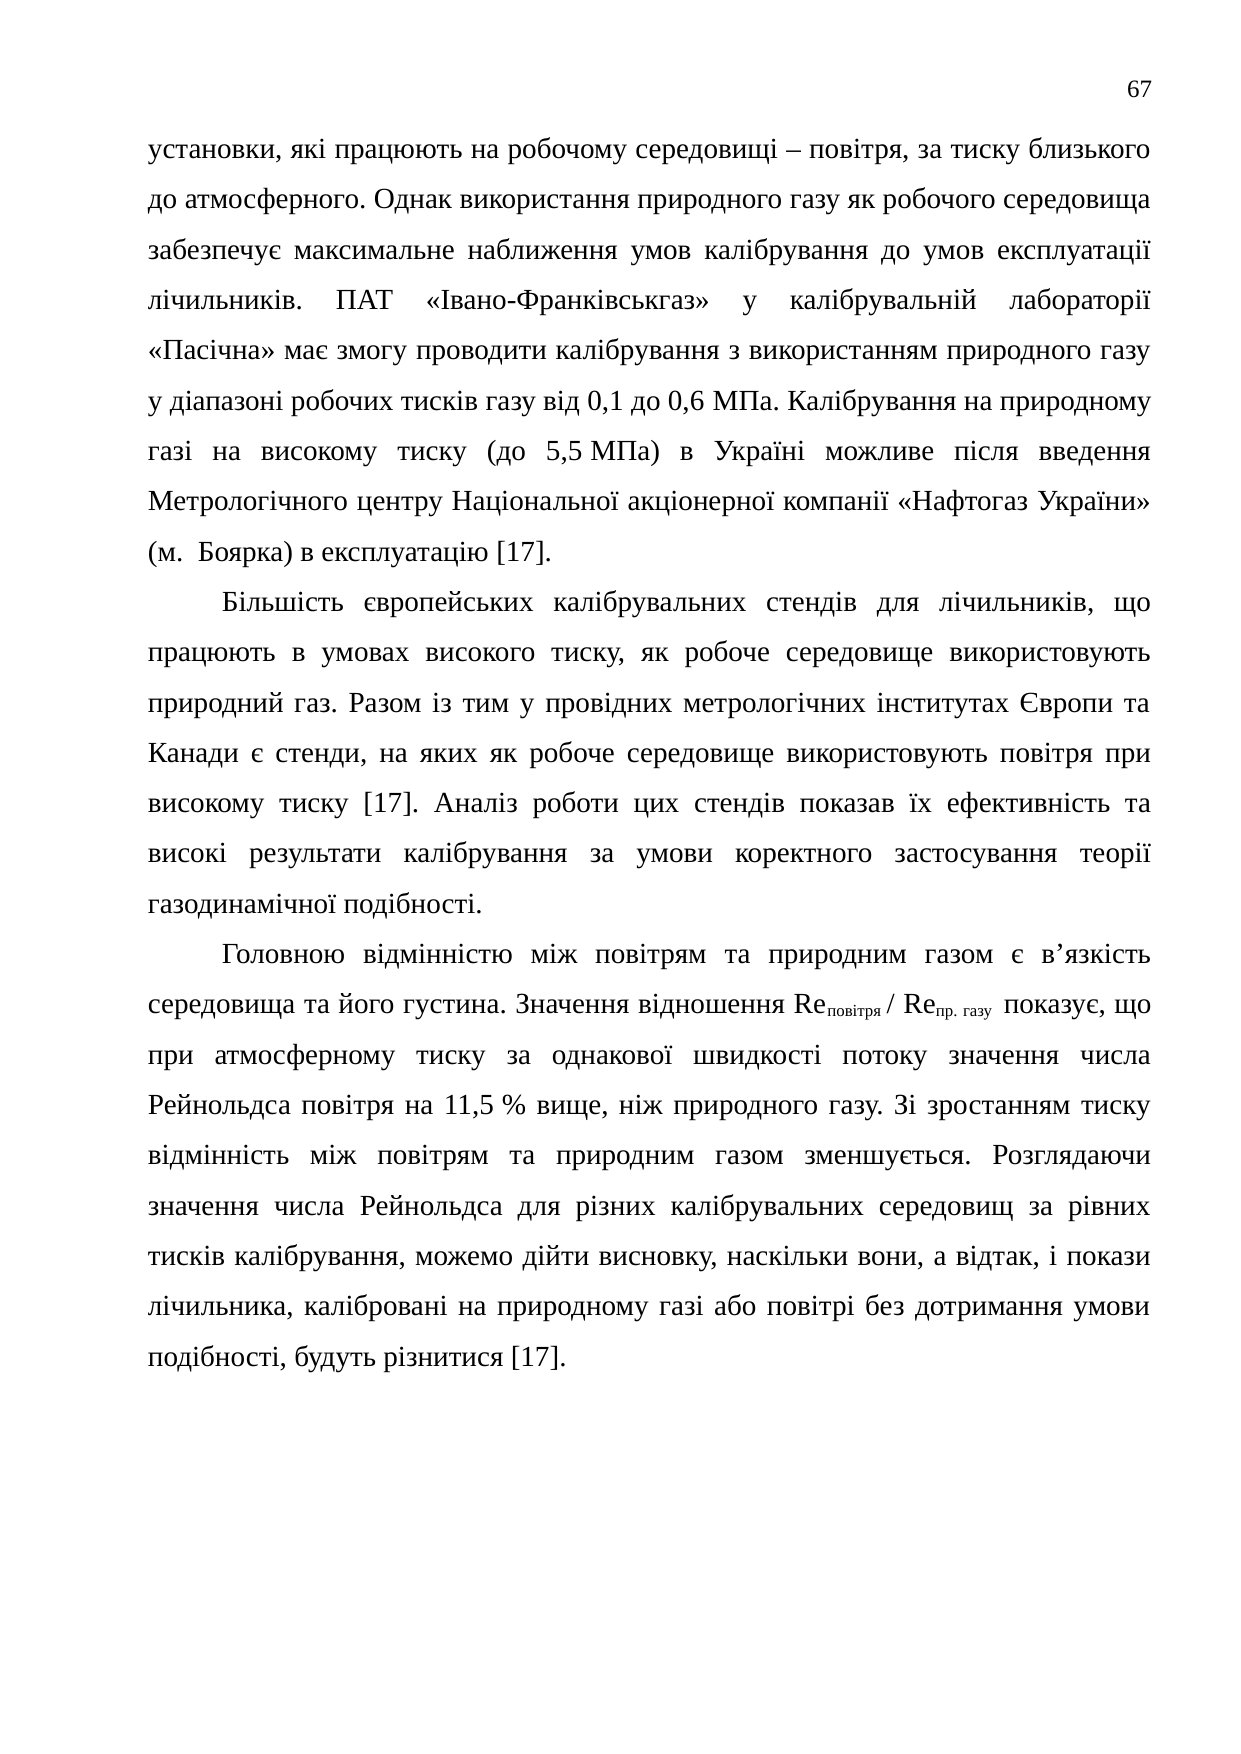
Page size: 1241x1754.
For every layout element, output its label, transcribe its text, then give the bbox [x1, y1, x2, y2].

text Більшість європейських калібрувальних стендів для лічильників, що працюють в умовах високого тиску, як робоче середовище використовують природний газ. Разом із тим у провідних метрологічних інститутах Європи та Канади є стенди, на яких як робоче середовище використовують повітря при високому тиску [17]. Аналіз роботи цих стендів показав їх ефективність та високі результати калібрування за умови коректного застосування теорії газодинамічної подібності. [148, 584, 1152, 919]
text Головною відмінністю між повітрям та природним газом є в’язкість середовища та його густина. Значення відношення Reповітря / Reпр. газу показує, що при атмосферному тиску за однакової швидкості потоку значення числа Рейнольдса повітря на 11,5 % вище, ніж природного газу. Зі зростанням тиску відмінність між повітрям та природним газом зменшується. Розглядаючи значення числа Рейнольдса для різних калібрувальних середовищ за рівних тисків калібрування, можемо дійти висновку, наскільки вони, а відтак, і покази лічильника, калібровані на природному газі або повітрі без дотримання умови подібності, будуть різнитися [17]. [148, 936, 1152, 1372]
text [148, 131, 1152, 567]
